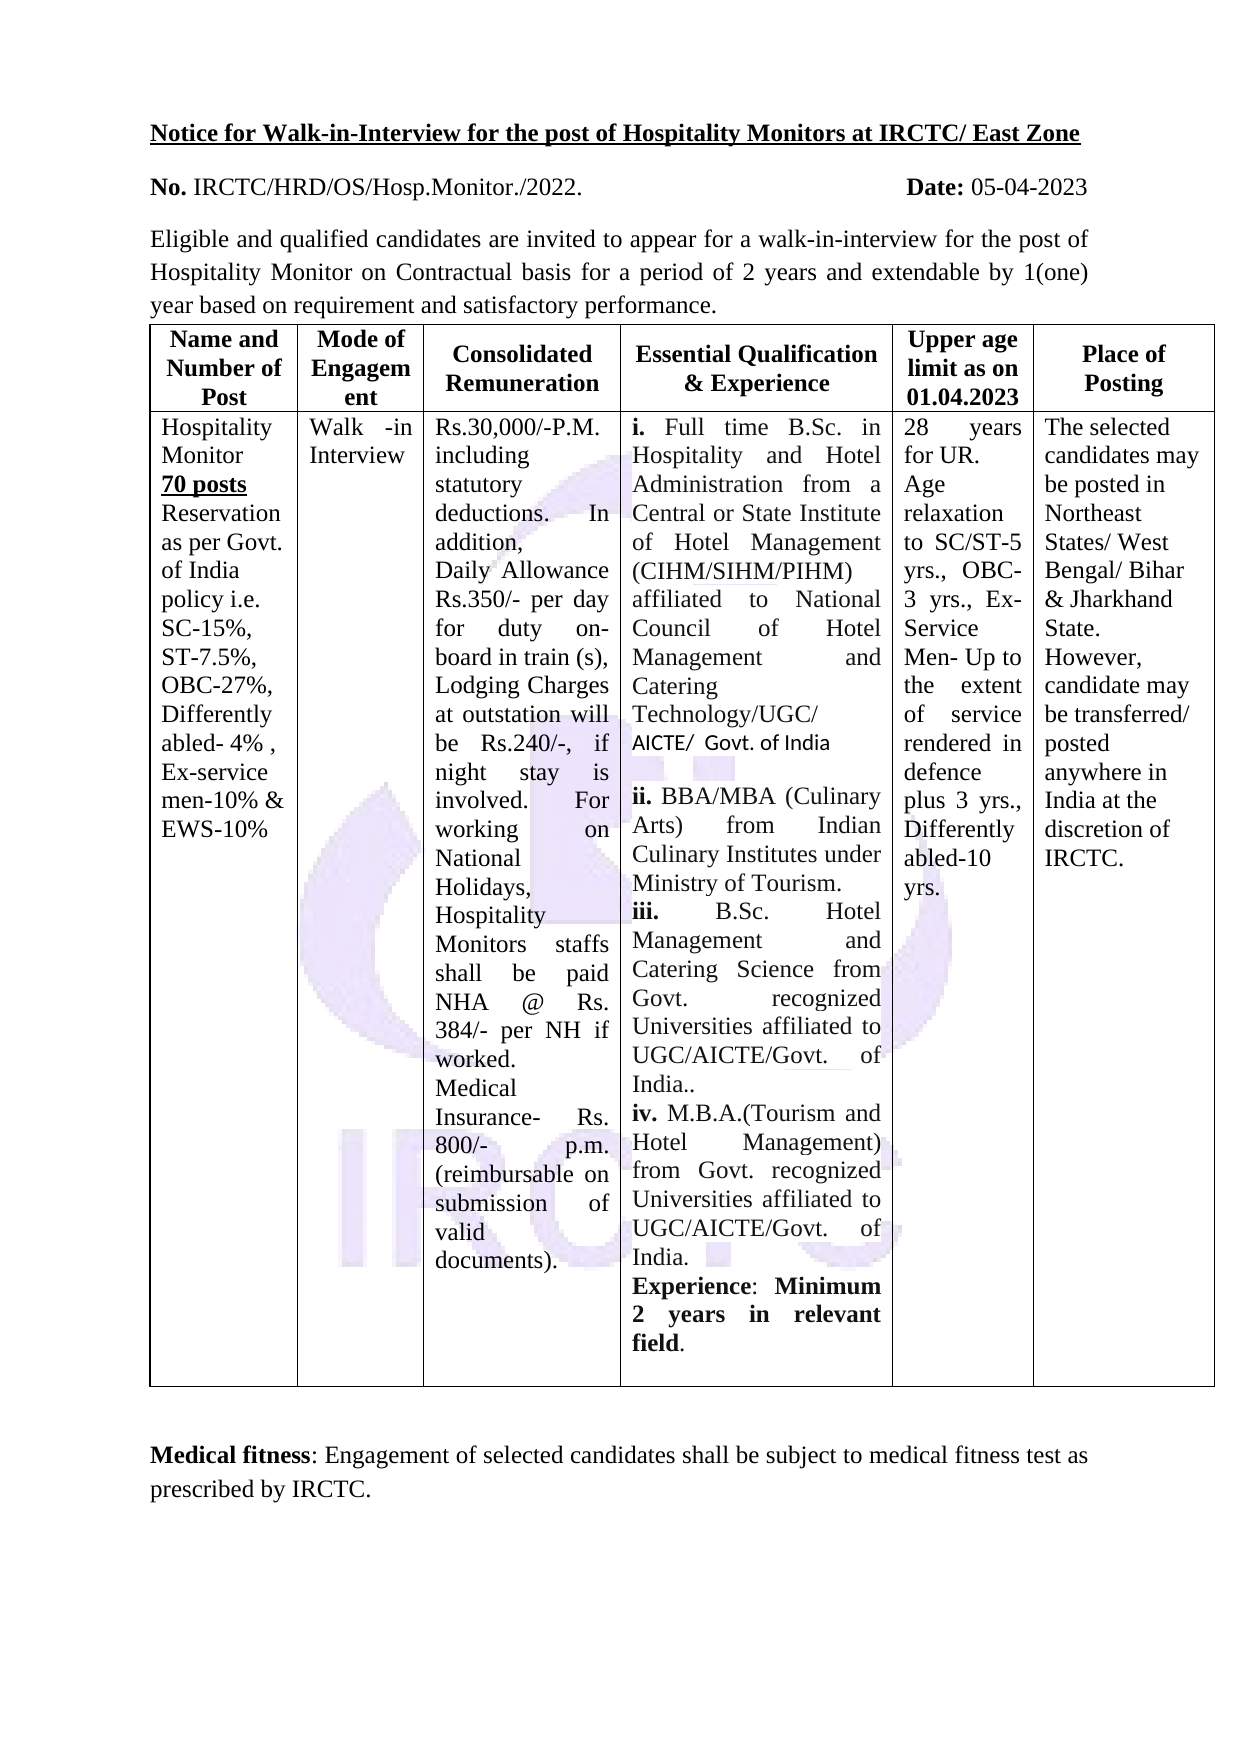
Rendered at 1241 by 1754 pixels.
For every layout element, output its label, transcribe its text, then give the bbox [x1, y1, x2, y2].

table_cell i. Full time B.Sc. in Hospitality and Hotel Administration from a Central or State Institute of Hotel Management (CIHM/SIHM/PIHM) affiliated to National Council of Hotel Management and Catering Technology/UGC/ AICTE/ Govt. of India ii. BBA/MBA (Culinary Arts) from Indian Culinary Institutes under Ministry of Tourism. iii. B.Sc. Hotel Management and Catering Science from Govt. recognized Universities affiliated to UGC/AICTE/Govt. of India.. iv. M.B.A.(Tourism and Hotel Management) from Govt. recognized Universities affiliated to UGC/AICTE/Govt. of India. Experience: Minimum 2 years in relevant field. [621, 412, 892, 1386]
table_cell Hospitality Monitor 70 posts Reservation as per Govt. of India policy i.e. SC-15%, ST-7.5%, OBC-27%, Differently abled- 4% , Ex-service men-10% & EWS-10% [151, 412, 297, 1386]
table_header Essential Qualification & Experience [621, 325, 892, 411]
text No. IRCTC/HRD/OS/Hosp.Monitor./2022. Date: 05-04-2023 [150, 172, 1090, 201]
table_header Mode of Engagement [298, 325, 423, 411]
table_header Name and Number of Post [151, 325, 297, 411]
table_header Upper age limit as on 01.04.2023 [893, 325, 1033, 411]
table_cell 28 years for UR. Age relaxation to SC/ST-5 yrs., OBC-3 yrs., Ex-Service Men- Up to the extent of service rendered in defence plus 3 yrs., Differently abled-10 yrs. [893, 412, 1033, 1386]
text Notice for Walk-in-Interview for the post of Hospitality Monitors at IRCTC/ East Zone [150, 118, 1090, 147]
table_header Place of Posting [1034, 325, 1214, 411]
text Eligible and qualified candidates are invited to appear for a walk-in-interview for the post of Hospitality Monitor on Contractual basis for a period of 2 years and extendable by 1(one) year based on requirement and satisfactory performance. [150, 224, 1090, 319]
text Medical fitness: Engagement of selected candidates shall be subject to medical fitness test as prescribed by IRCTC. [150, 1441, 1090, 1502]
table_cell The selected candidates may be posted in Northeast States/ West Bengal/ Bihar & Jharkhand State. However, candidate may be transferred/ posted anywhere in India at the discretion of IRCTC. [1034, 412, 1214, 1386]
table_header Consolidated Remuneration [424, 325, 620, 411]
table_cell Rs.30,000/-P.M. including statutory deductions. In addition, Daily Allowance Rs.350/- per day for duty on-board in train (s), Lodging Charges at outstation will be Rs.240/-, if night stay is involved. For working on National Holidays, Hospitality Monitors staffs shall be paid NHA @ Rs. 384/- per NH if worked. Medical Insurance- Rs. 800/- p.m. (reimbursable on submission of valid documents). [424, 412, 620, 1386]
table_cell Walk -in Interview [298, 412, 423, 1386]
